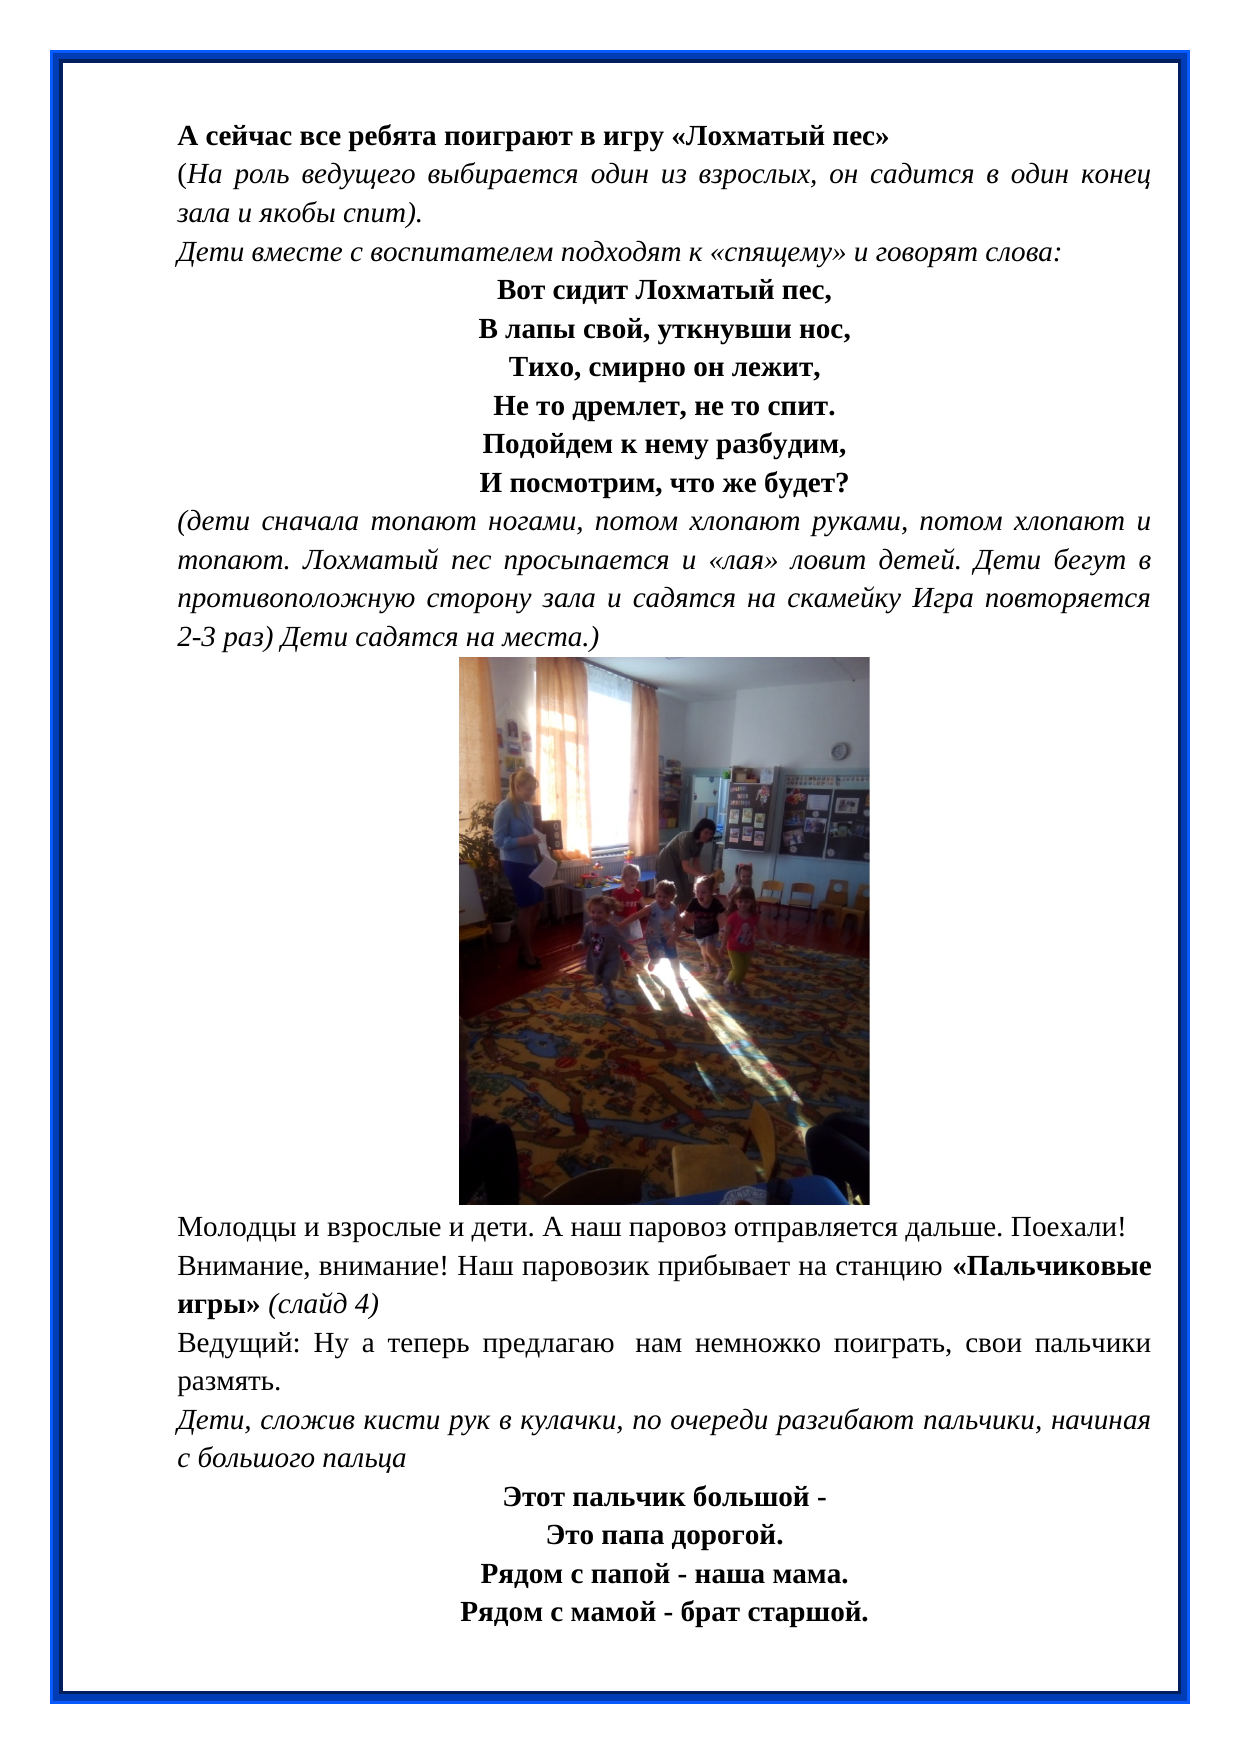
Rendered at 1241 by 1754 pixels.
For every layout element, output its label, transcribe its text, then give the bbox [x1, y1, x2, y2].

picture [459, 657, 870, 1205]
text Вот сидит Лохматый пес, [177, 272, 1152, 306]
text В лапы свой, уткнувши нос, [177, 311, 1152, 344]
text Подойдем к нему разбудим, [177, 426, 1152, 460]
text Этот пальчик большой - [177, 1479, 1152, 1512]
text (дети сначала топают ногами, потом хлопают руками, потом хлопают и топают. Лохматый пес просыпается и «лая» ловит детей. Дети бегут в противоположную сторону зала и садятся на скамейку Игра повторяется 2-3 раз) Дети садятся на места.) [177, 503, 1152, 653]
text Тихо, смирно он лежит, [177, 349, 1152, 383]
text Дети вместе с воспитателем подходят к «спящему» и говорят слова: [177, 234, 1152, 267]
text Молодцы и взрослые и дети. А наш паровоз отправляется дальше. Поехали! [177, 1209, 1152, 1243]
text И посмотрим, что же будет? [177, 465, 1152, 498]
text (На роль ведущего выбирается один из взрослых, он садится в один конец зала и якобы спит). [177, 157, 1152, 229]
text Дети, сложив кисти рук в кулачки, по очереди разгибают пальчики, начиная с большого пальца [177, 1402, 1152, 1474]
text Рядом с мамой - брат старшой. [177, 1594, 1152, 1628]
text Рядом с папой - наша мама. [177, 1556, 1152, 1589]
text Это папа дорогой. [177, 1517, 1152, 1551]
text А сейчас все ребята поиграют в игру «Лохматый пес» [177, 118, 1152, 152]
text Внимание, внимание! Наш паровозик прибывает на станцию «Пальчиковые игры» (слайд 4) [177, 1248, 1152, 1320]
text Не то дремлет, не то спит. [177, 388, 1152, 421]
text Ведущий: Ну а теперь предлагаю нам немножко поиграть, свои пальчики размять. [177, 1325, 1152, 1397]
